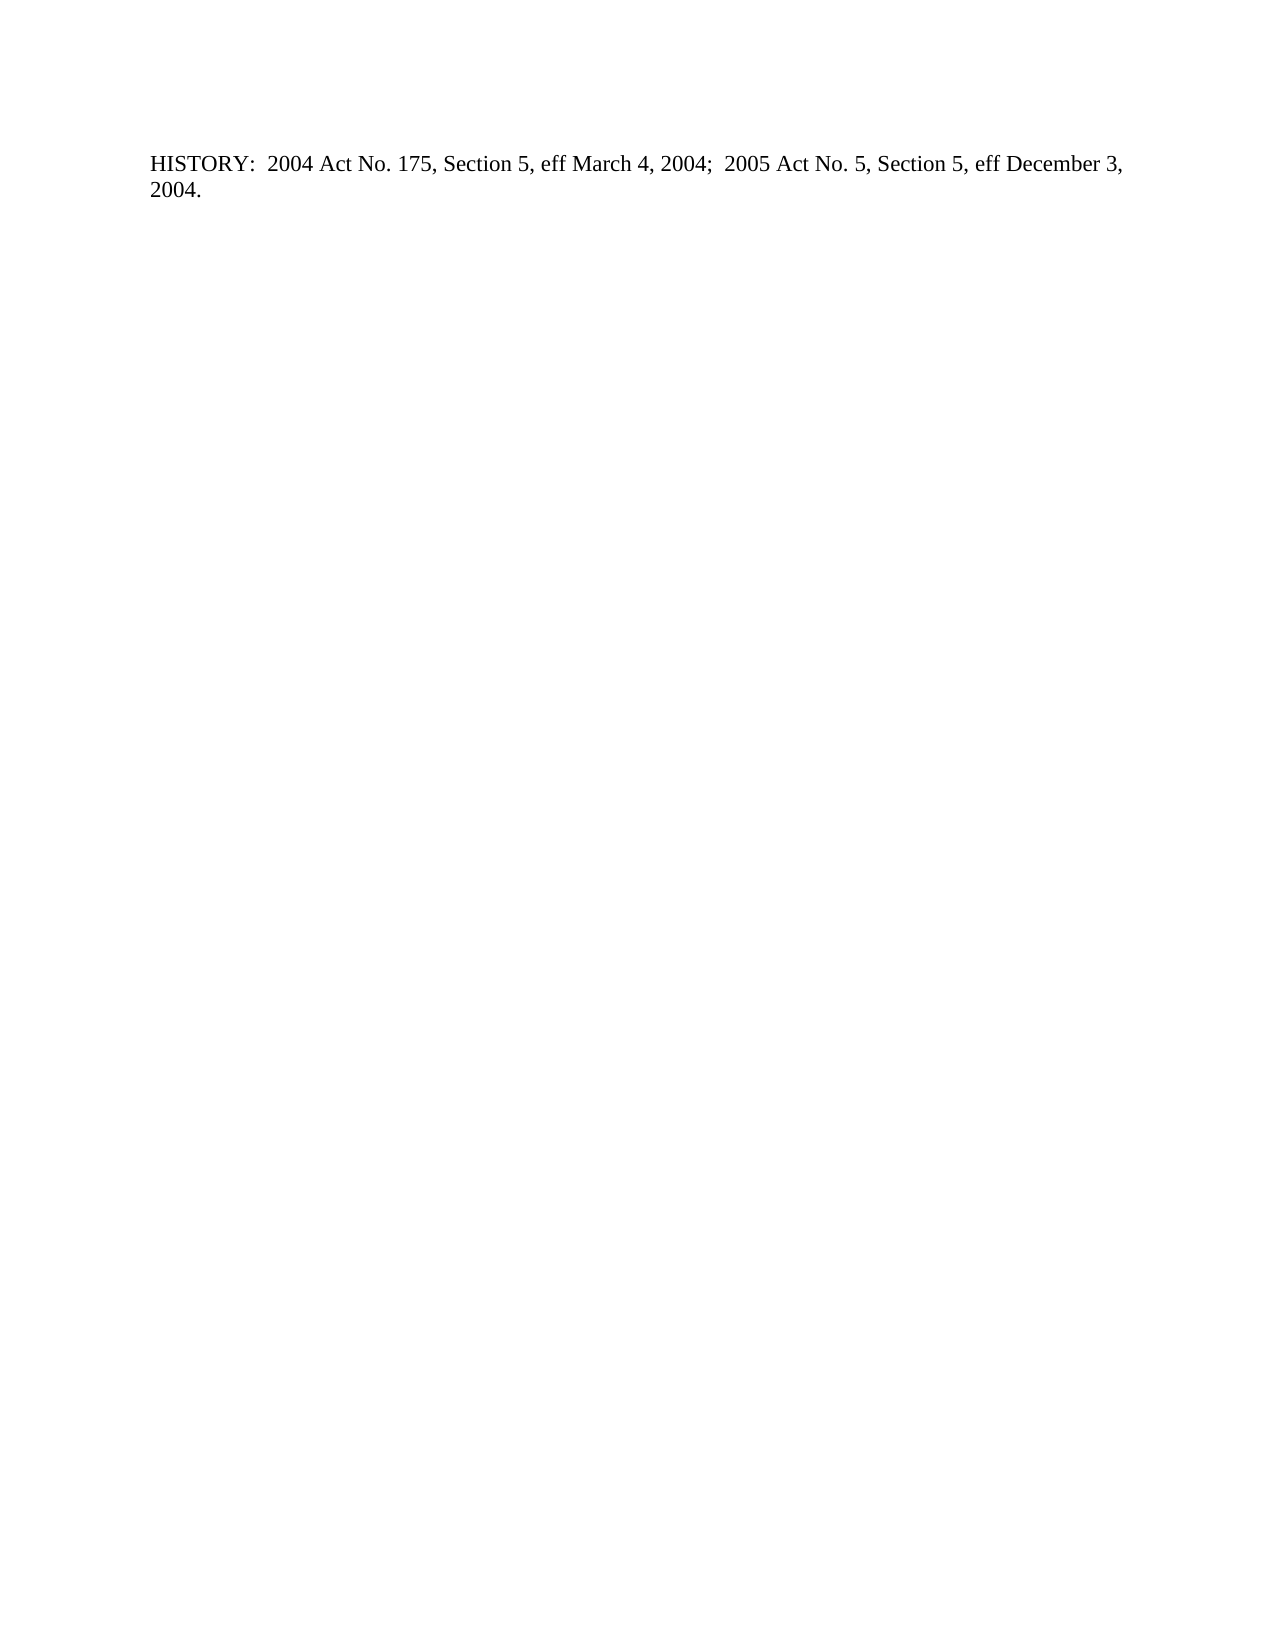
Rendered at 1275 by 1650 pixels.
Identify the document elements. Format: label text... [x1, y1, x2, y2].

text HISTORY: 2004 Act No. 175, Section 5, eff March 4, 2004; 2005 Act No. 5, Section 5, eff December 3, 2004. [150, 150, 1125, 203]
